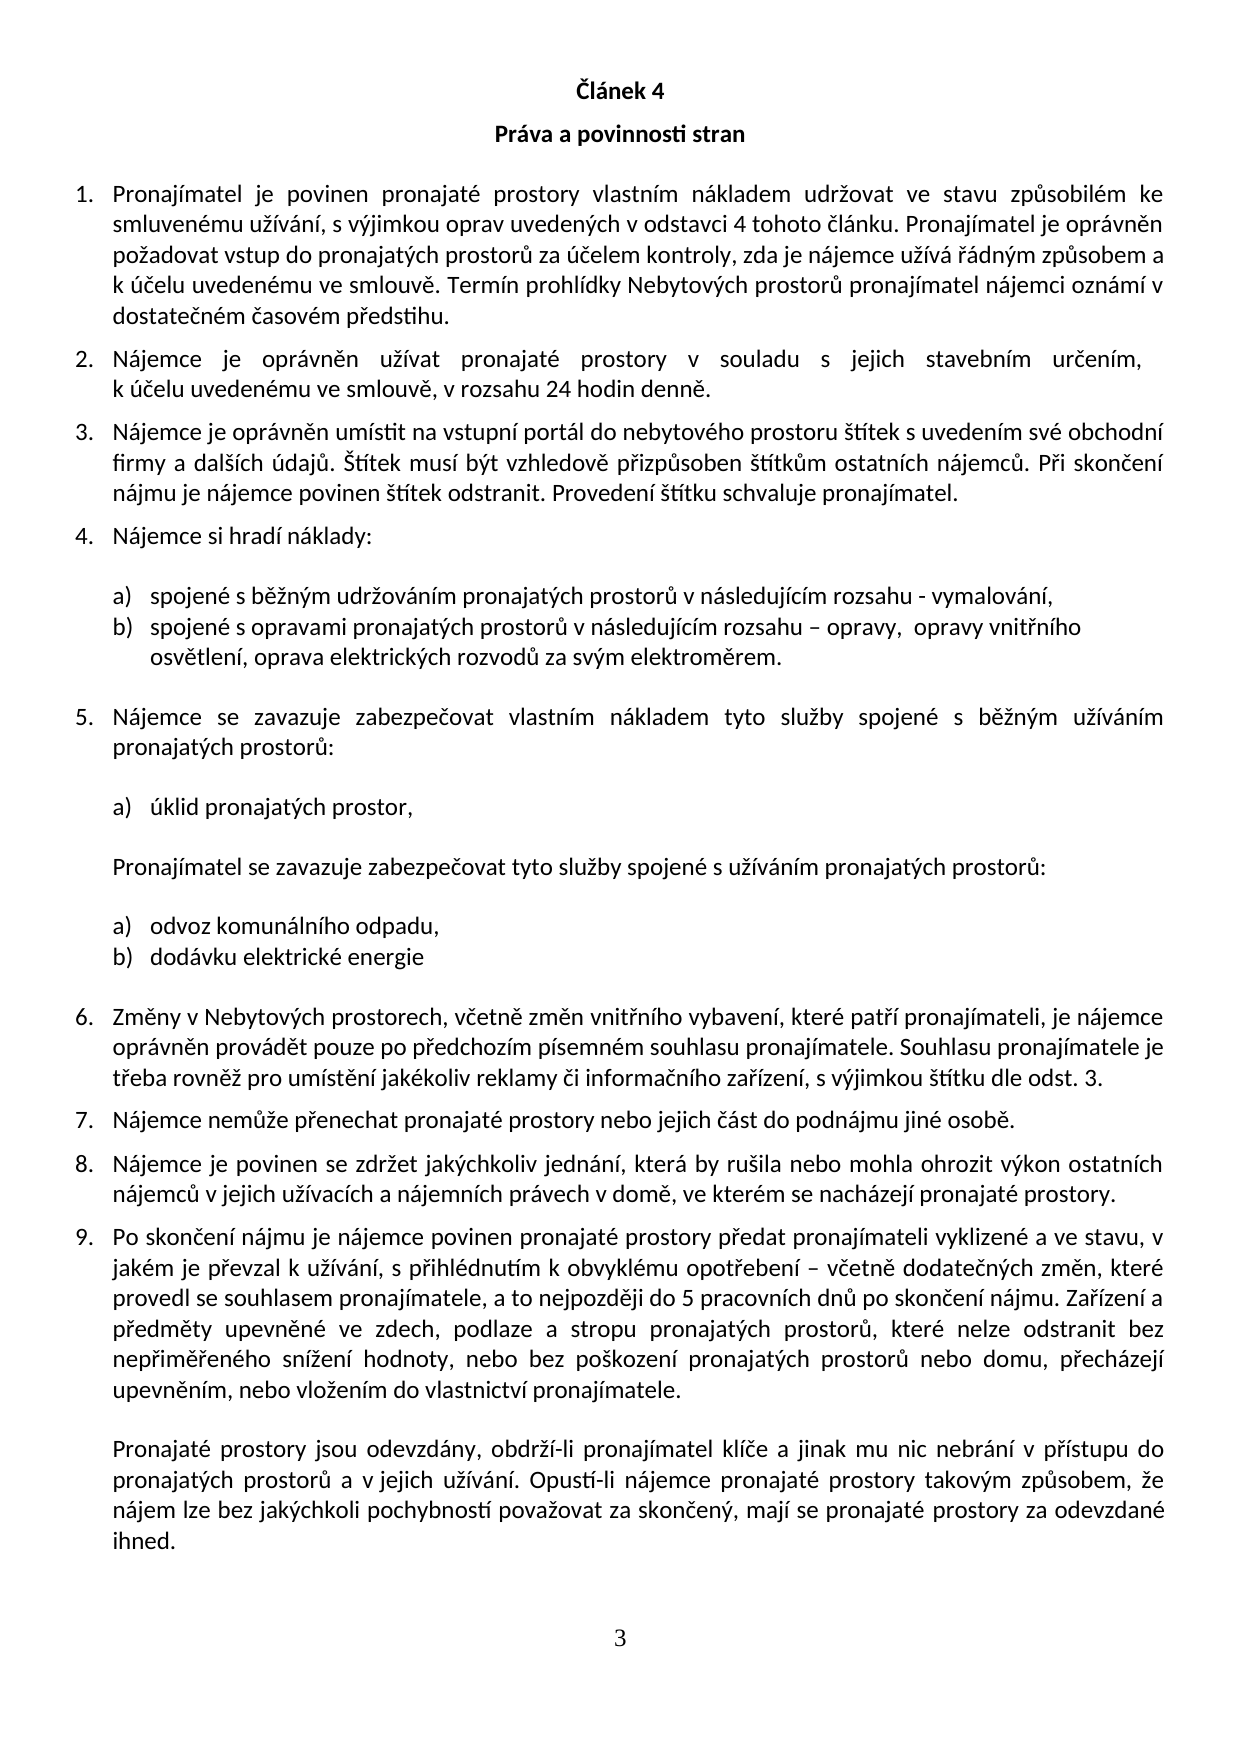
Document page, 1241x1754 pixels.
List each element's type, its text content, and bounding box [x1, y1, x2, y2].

text Článek 4 [75, 75, 1165, 106]
list Změny v Nebytových prostorech, včetně změn vnitřního vybavení, které patří pronajímateli, je nájemce oprávněn provádět pouze po předchozím písemném souhlasu pronajímatele. Souhlasu pronajímatele je třeba rovněž pro umístění jakékoliv reklamy či informačního zařízení, s výjimkou štítku dle odst. 3. [75, 1001, 1165, 1092]
list Nájemce nemůže přenechat pronajaté prostory nebo jejich část do podnájmu jiné osobě. [75, 1105, 1165, 1135]
list Nájemce si hradí náklady: [75, 520, 1165, 551]
list Nájemce je oprávněn užívat pronajaté prostory v souladu s jejich stavebním určením, k účelu uvedenému ve smlouvě, v rozsahu 24 hodin denně. [75, 343, 1165, 404]
list Nájemce se zavazuje zabezpečovat vlastním nákladem tyto služby spojené s běžným užíváním pronajatých prostorů: [75, 701, 1165, 762]
list Nájemce je povinen se zdržet jakýchkoliv jednání, která by rušila nebo mohla ohrozit výkon ostatních nájemců v jejich užívacích a nájemních právech v domě, ve kterém se nacházejí pronajaté prostory. [75, 1148, 1165, 1209]
list úklid pronajatých prostor, [112, 791, 1165, 822]
list odvoz komunálního odpadu, [112, 910, 1165, 941]
text Pronajaté prostory jsou odevzdány, obdrží-li pronajímatel klíče a jinak mu nic nebrání v přístupu do pronajatých prostorů a v jejich užívání. Opustí-li nájemce pronajaté prostory takovým způsobem, že nájem lze bez jakýchkoli pochybností považovat za skončený, mají se pronajaté prostory za odevzdané ihned. [112, 1433, 1165, 1556]
list Nájemce je oprávněn umístit na vstupní portál do nebytového prostoru štítek s uvedením své obchodní firmy a dalších údajů. Štítek musí být vzhledově přizpůsoben štítkům ostatních nájemců. Při skončení nájmu je nájemce povinen štítek odstranit. Provedení štítku schvaluje pronajímatel. [75, 416, 1165, 508]
list spojené s opravami pronajatých prostorů v následujícím rozsahu – opravy, opravy vnitřního osvětlení, oprava elektrických rozvodů za svým elektroměrem. [112, 611, 1165, 672]
list spojené s běžným udržováním pronajatých prostorů v následujícím rozsahu - vymalování, [112, 580, 1165, 611]
text Pronajímatel se zavazuje zabezpečovat tyto služby spojené s užíváním pronajatých prostorů: [112, 851, 1165, 881]
list Pronajímatel je povinen pronajaté prostory vlastním nákladem udržovat ve stavu způsobilém ke smluvenému užívání, s výjimkou oprav uvedených v odstavci 4 tohoto článku. Pronajímatel je oprávněn požadovat vstup do pronajatých prostorů za účelem kontroly, zda je nájemce užívá řádným způsobem a k účelu uvedenému ve smlouvě. Termín prohlídky Nebytových prostorů pronajímatel nájemci oznámí v dostatečném časovém předstihu. [75, 178, 1165, 330]
list dodávku elektrické energie [112, 941, 1165, 971]
text Práva a povinnosti stran [75, 118, 1165, 148]
list Po skončení nájmu je nájemce povinen pronajaté prostory předat pronajímateli vyklizené a ve stavu, v jakém je převzal k užívání, s přihlédnutím k obvyklému opotřebení – včetně dodatečných změn, které provedl se souhlasem pronajímatele, a to nejpozději do 5 pracovních dnů po skončení nájmu. Zařízení a předměty upevněné ve zdech, podlaze a stropu pronajatých prostorů, které nelze odstranit bez nepřiměřeného snížení hodnoty, nebo bez poškození pronajatých prostorů nebo domu, přecházejí upevněním, nebo vložením do vlastnictví pronajímatele. [75, 1221, 1165, 1404]
